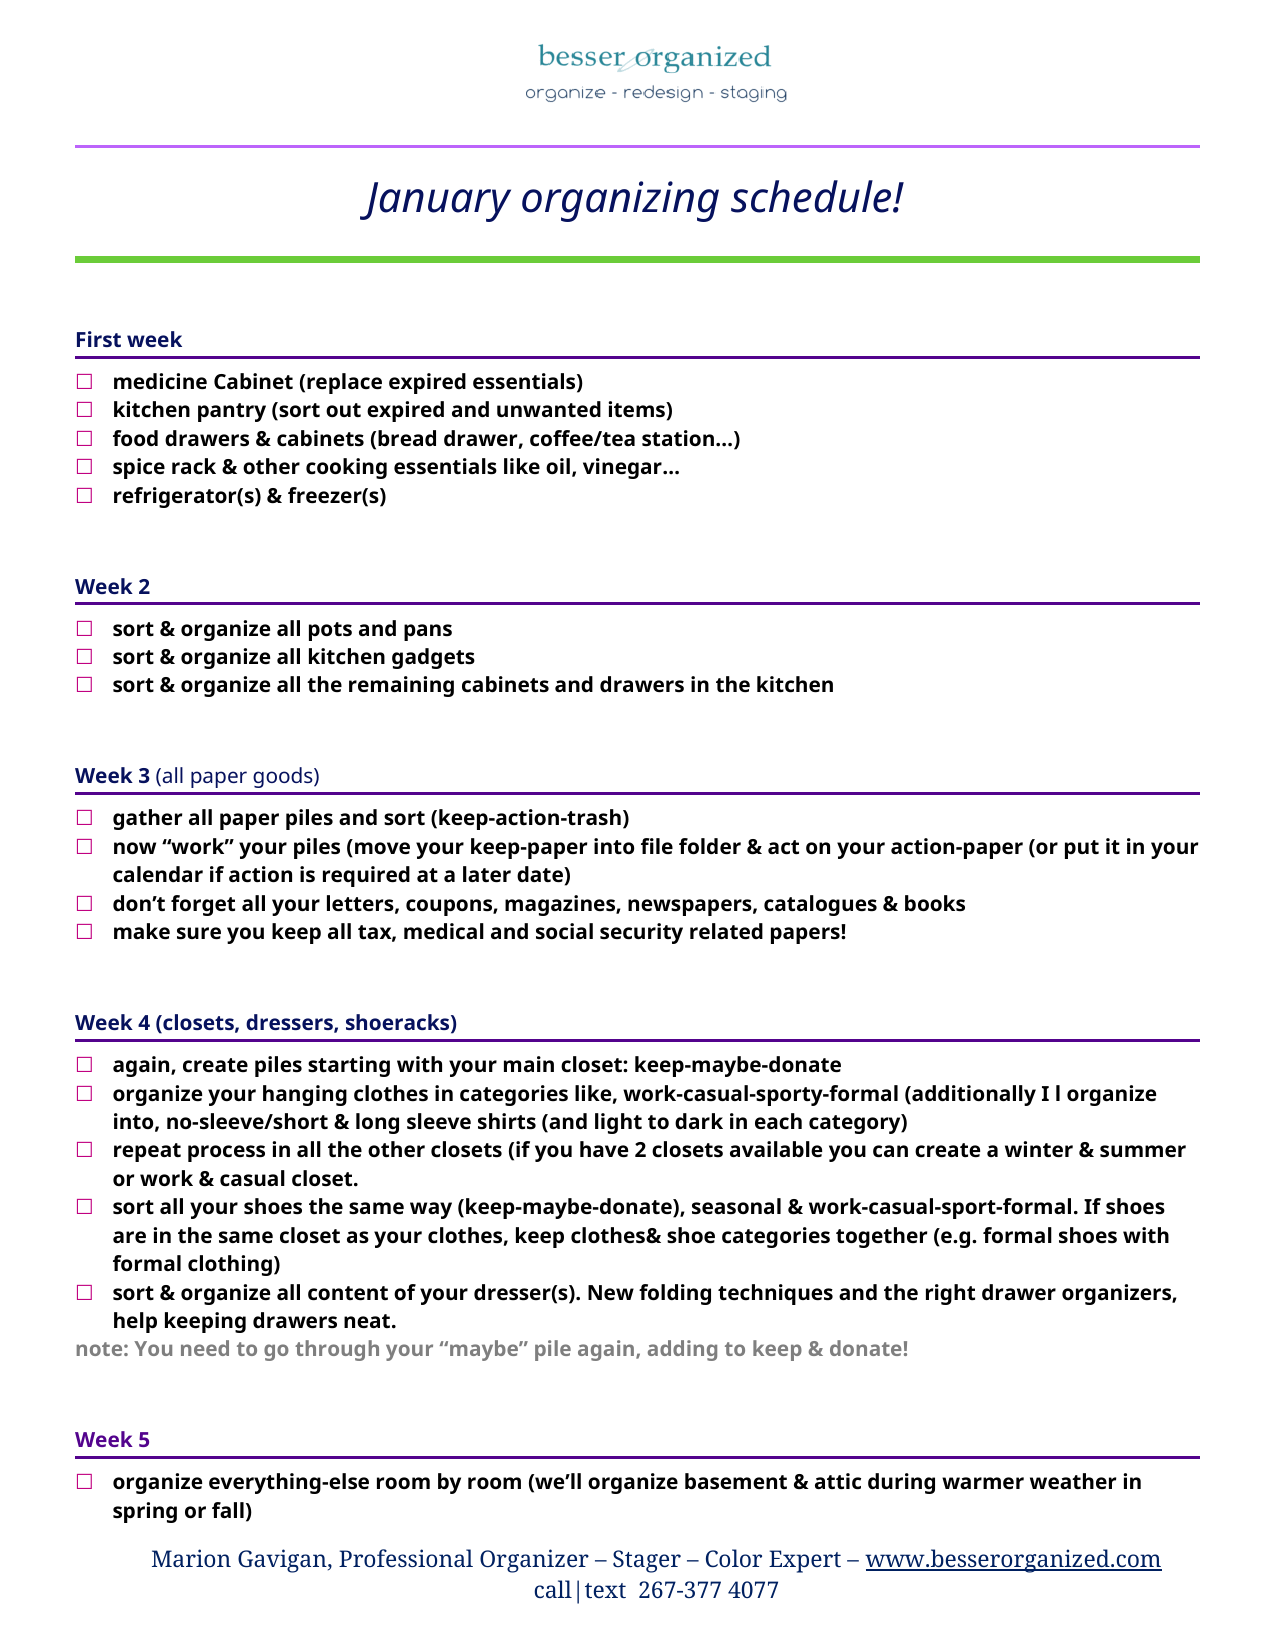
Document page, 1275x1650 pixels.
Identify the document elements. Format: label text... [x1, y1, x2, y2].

subtitle Week 3 (all paper goods) [75, 762, 1200, 792]
text make sure you keep all tax, medical and social security related papers! [75, 917, 1200, 946]
text note: You need to go through your “maybe” pile again, adding to keep & donate! [75, 1334, 1200, 1363]
text sort all your shoes the same way (keep-maybe-donate), seasonal & work-casual-sport-formal. If shoes are in the same closet as your clothes, keep clothes& shoe categories together (e.g. formal shoes with formal clothing) [75, 1192, 1200, 1278]
text spice rack & other cooking essentials like oil, vinegar… [75, 452, 1200, 481]
text gather all paper piles and sort (keep-action-trash) [75, 803, 1200, 832]
text again, create piles starting with your main closet: keep-maybe-donate [75, 1050, 1200, 1079]
text kitchen pantry (sort out expired and unwanted items) [75, 396, 1200, 424]
text don’t forget all your letters, coupons, magazines, newspapers, catalogues & books [75, 889, 1200, 917]
text food drawers & cabinets (bread drawer, coffee/tea station…) [75, 424, 1200, 452]
picture [526, 0, 787, 145]
text sort & organize all the remaining cabinets and drawers in the kitchen [75, 671, 1200, 699]
subtitle Week 2 [75, 572, 1200, 602]
subtitle Week 5 [75, 1426, 1200, 1456]
text refrigerator(s) & freezer(s) [75, 481, 1200, 509]
text now “work” your piles (move your keep-paper into file folder & act on your action-paper (or put it in your calendar if action is required at a later date) [75, 832, 1200, 889]
text medicine Cabinet (replace expired essentials) [75, 367, 1200, 396]
text sort & organize all content of your dresser(s). New folding techniques and the right drawer organizers, help keeping drawers neat. [75, 1278, 1200, 1334]
subtitle First week [75, 325, 1200, 356]
text sort & organize all kitchen gadgets [75, 642, 1200, 671]
title January organizing schedule! [75, 148, 1200, 256]
text repeat process in all the other closets (if you have 2 closets available you can create a winter & summer or work & casual closet. [75, 1136, 1200, 1192]
subtitle Week 4 (closets, dressers, shoeracks) [75, 1008, 1200, 1039]
text organize everything-else room by room (we’ll organize basement & attic during warmer weather in spring or fall) [75, 1467, 1200, 1524]
text sort & organize all pots and pans [75, 614, 1200, 642]
text organize your hanging clothes in categories like, work-casual-sporty-formal (additionally I l organize into, no-sleeve/short & long sleeve shirts (and light to dark in each category) [75, 1079, 1200, 1136]
